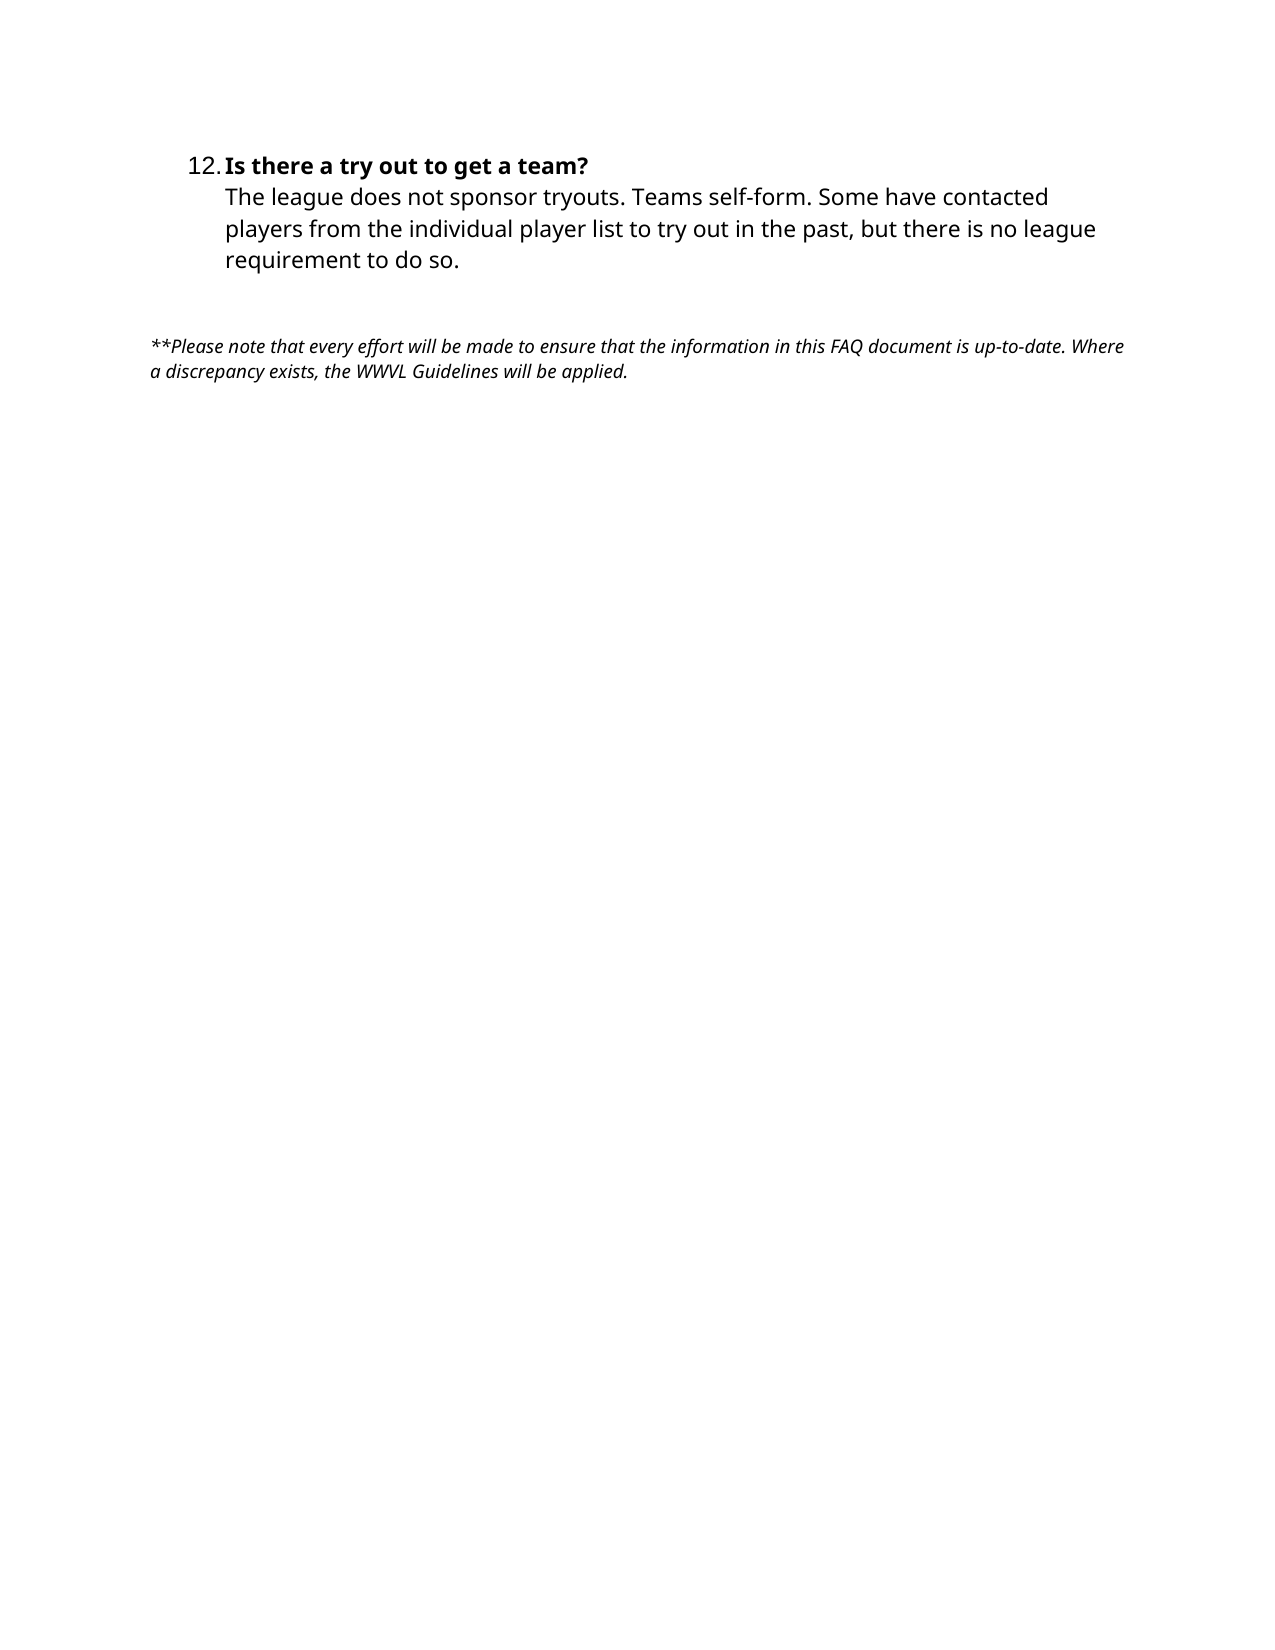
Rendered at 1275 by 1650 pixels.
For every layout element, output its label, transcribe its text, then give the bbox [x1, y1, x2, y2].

list **Please note that every effort will be made to ensure that the information in this FAQ document is up-to-date. Where a discrepancy exists, the WWVL Guidelines will be applied. [150, 333, 1125, 384]
list Is there a try out to get a team? The league does not sponsor tryouts. Teams self-form. Some have contacted players from the individual player list to try out in the past, but there is no league requirement to do so. [187, 150, 1125, 304]
